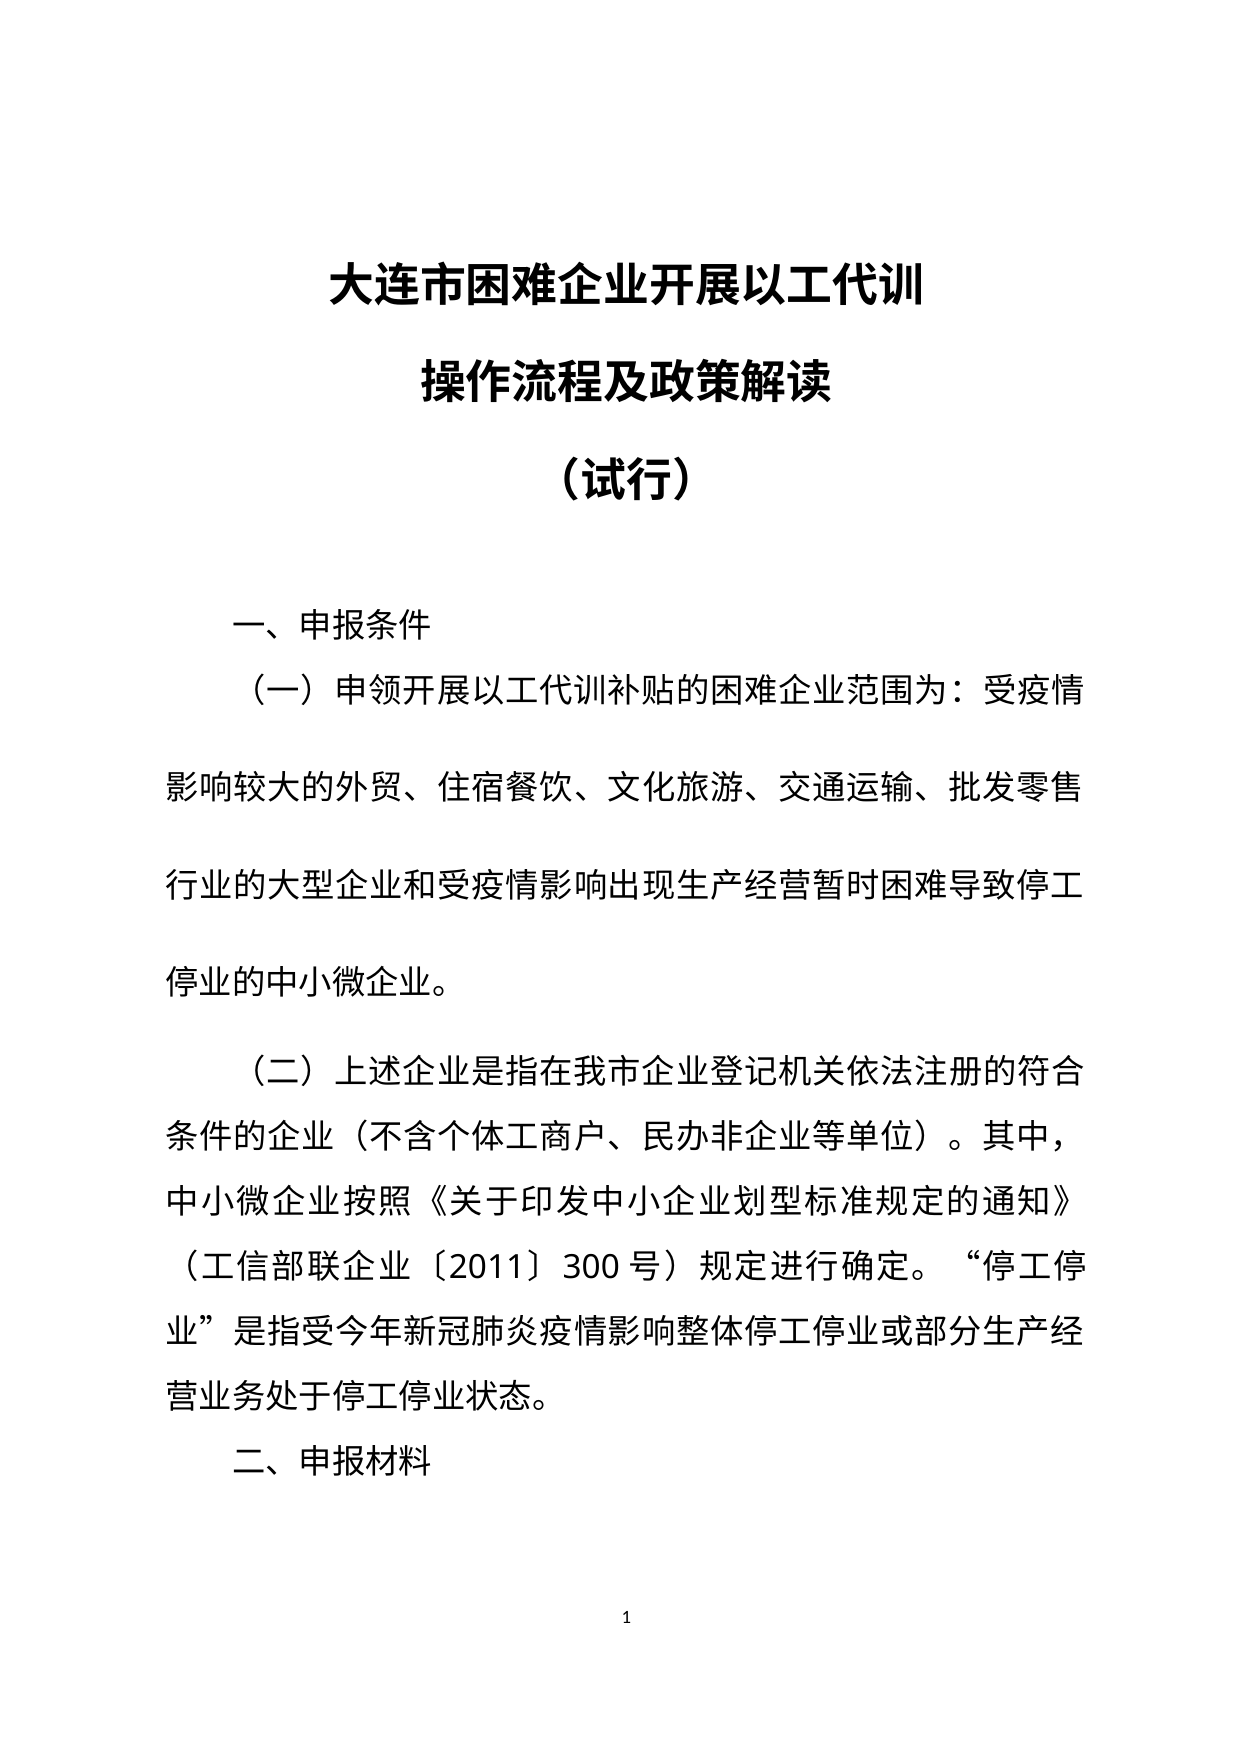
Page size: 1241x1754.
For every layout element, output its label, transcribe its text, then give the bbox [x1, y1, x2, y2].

text （试行） [165, 428, 1087, 525]
text （一）申领开展以工代训补贴的困难企业范围为：受疫情影响较大的外贸、住宿餐饮、文化旅游、交通运输、批发零售行业的大型企业和受疫情影响出现生产经营暂时困难导致停工停业的中小微企业。 [165, 655, 1087, 1013]
text （二）上述企业是指在我市企业登记机关依法注册的符合条件的企业（不含个体工商户、民办非企业等单位）。其中，中小微企业按照《关于印发中小企业划型标准规定的通知》（工信部联企业〔2011〕300号）规定进行确定。“停工停业”是指受今年新冠肺炎疫情影响整体停工停业或部分生产经营业务处于停工停业状态。 [165, 1037, 1087, 1427]
text 操作流程及政策解读 [165, 330, 1087, 428]
text 大连市困难企业开展以工代训 [165, 233, 1087, 330]
text 一、申报条件 [165, 590, 1087, 655]
text 二、申报材料 [165, 1427, 1087, 1492]
